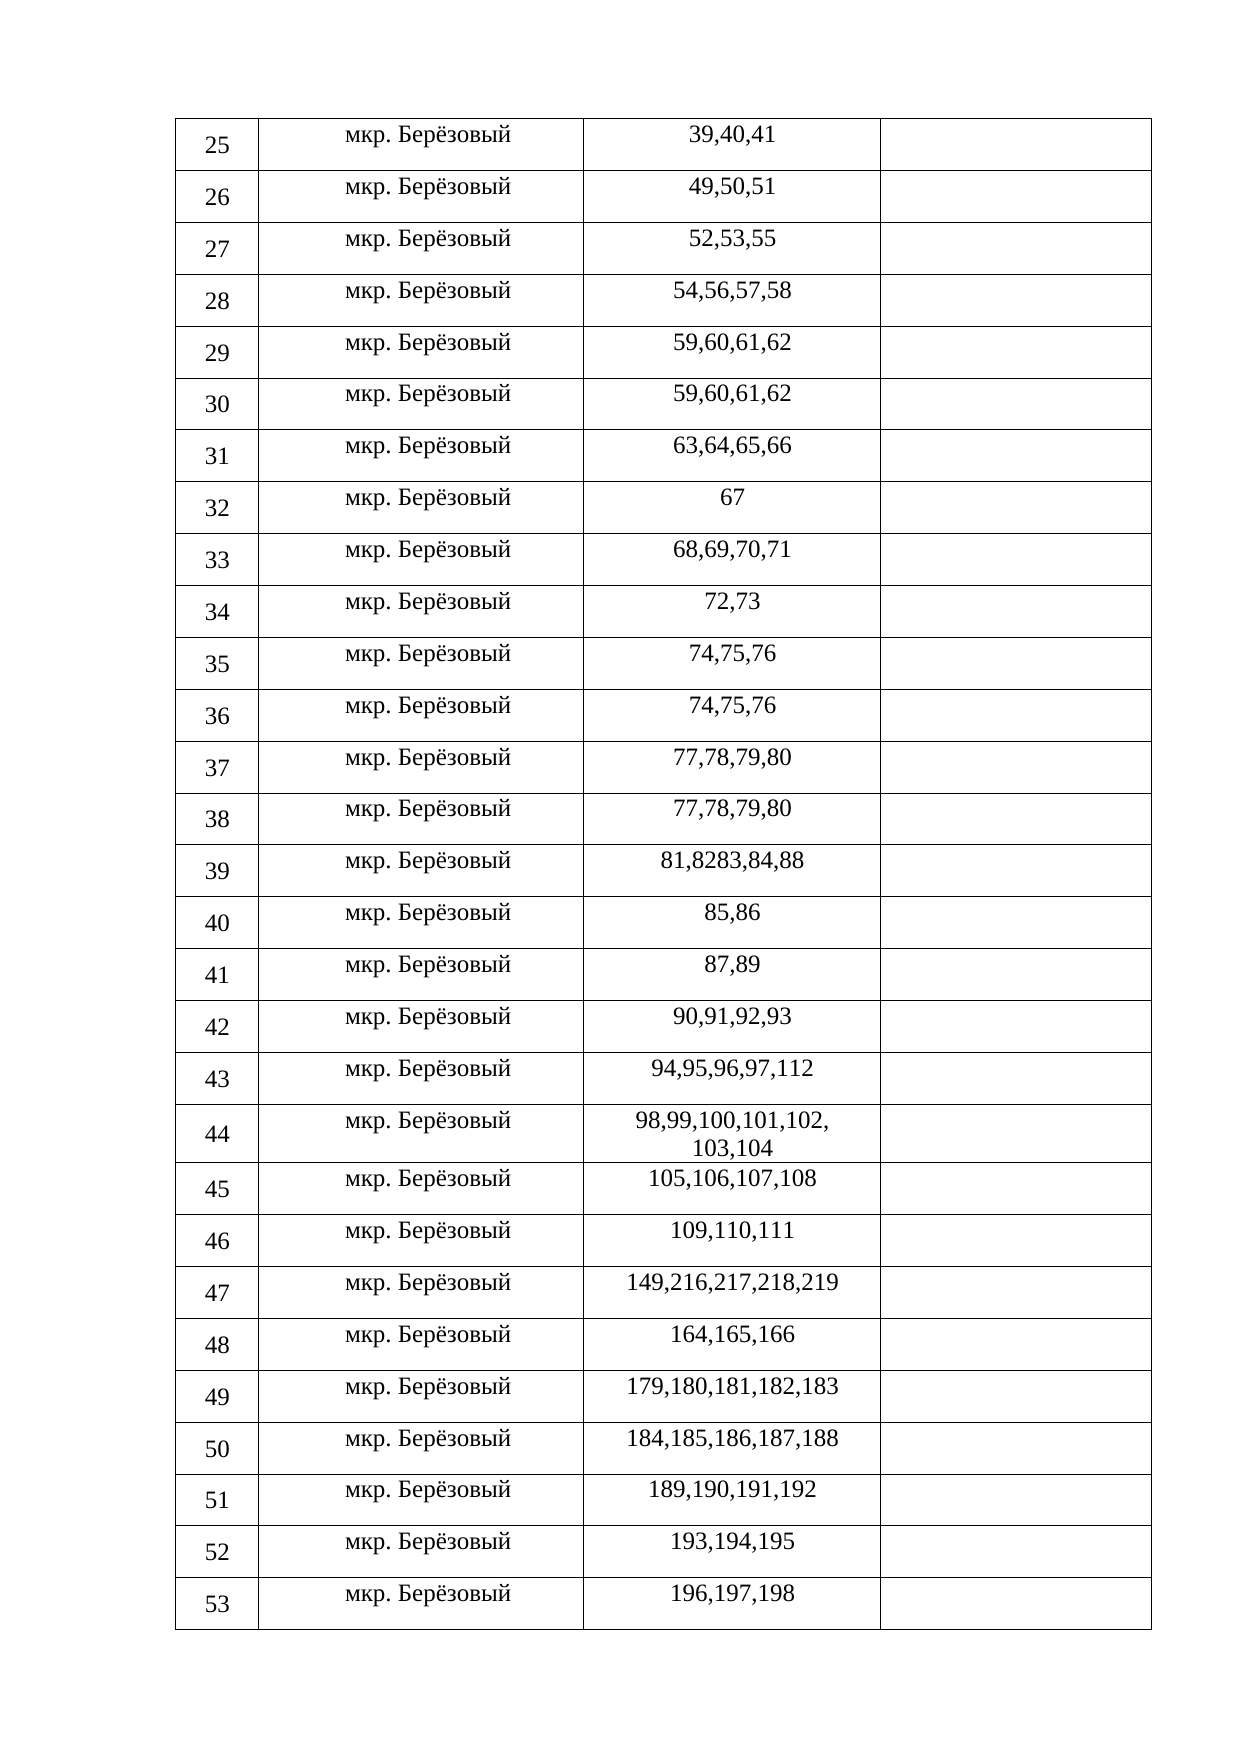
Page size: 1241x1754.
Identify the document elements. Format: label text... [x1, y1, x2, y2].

table_cell 67 [584, 482, 880, 533]
table_cell [881, 482, 1151, 533]
table_cell 42 [176, 1001, 258, 1052]
table_cell 81,8283,84,88 [584, 845, 880, 896]
table_cell 77,78,79,80 [584, 742, 880, 792]
table_cell 72,73 [584, 586, 880, 637]
table_cell мкр. Берёзовый [259, 1267, 583, 1318]
table_cell 90,91,92,93 [584, 1001, 880, 1052]
table_cell 85,86 [584, 897, 880, 948]
table_cell 51 [176, 1475, 258, 1525]
table_cell [881, 897, 1151, 948]
table_cell мкр. Берёзовый [259, 1105, 583, 1162]
table_cell мкр. Берёзовый [259, 1475, 583, 1525]
table_cell 25 [176, 119, 258, 170]
table_cell 47 [176, 1267, 258, 1318]
table_cell [881, 1423, 1151, 1473]
table_cell мкр. Берёзовый [259, 1371, 583, 1422]
table_cell 48 [176, 1319, 258, 1370]
table_cell [881, 1475, 1151, 1525]
table_cell 52,53,55 [584, 223, 880, 274]
table_cell 74,75,76 [584, 638, 880, 689]
table_cell мкр. Берёзовый [259, 794, 583, 844]
table_cell [881, 1319, 1151, 1370]
table_cell [881, 1163, 1151, 1214]
table_cell [881, 534, 1151, 585]
table_cell [881, 845, 1151, 896]
table_cell мкр. Берёзовый [259, 1053, 583, 1104]
table_cell [881, 1053, 1151, 1104]
table_cell 59,60,61,62 [584, 379, 880, 429]
table_cell 39,40,41 [584, 119, 880, 170]
table_cell 164,165,166 [584, 1319, 880, 1370]
table_cell 74,75,76 [584, 690, 880, 741]
table_cell 45 [176, 1163, 258, 1214]
table_cell [881, 1526, 1151, 1577]
table_cell [881, 794, 1151, 844]
table_cell мкр. Берёзовый [259, 223, 583, 274]
table_cell 52 [176, 1526, 258, 1577]
table_cell мкр. Берёзовый [259, 586, 583, 637]
table_cell мкр. Берёзовый [259, 1526, 583, 1577]
table_cell 149,216,217,218,219 [584, 1267, 880, 1318]
table_cell 193,194,195 [584, 1526, 880, 1577]
table_cell 98,99,100,101,102, 103,104 [584, 1105, 880, 1162]
table_cell 29 [176, 327, 258, 377]
table_cell мкр. Берёзовый [259, 430, 583, 481]
table_cell [881, 638, 1151, 689]
table_cell 35 [176, 638, 258, 689]
table_cell 49 [176, 1371, 258, 1422]
table_cell мкр. Берёзовый [259, 949, 583, 1000]
table_cell 49,50,51 [584, 171, 880, 222]
table_cell 36 [176, 690, 258, 741]
table_cell мкр. Берёзовый [259, 742, 583, 792]
table_cell [881, 1267, 1151, 1318]
table_cell 196,197,198 [584, 1578, 880, 1629]
table_cell мкр. Берёзовый [259, 1001, 583, 1052]
table_cell [881, 119, 1151, 170]
table_cell 189,190,191,192 [584, 1475, 880, 1525]
table_cell [881, 949, 1151, 1000]
table_cell 77,78,79,80 [584, 794, 880, 844]
table_cell [881, 430, 1151, 481]
table_cell 30 [176, 379, 258, 429]
table_cell 63,64,65,66 [584, 430, 880, 481]
table_cell 39 [176, 845, 258, 896]
table_cell 105,106,107,108 [584, 1163, 880, 1214]
table_cell [881, 1215, 1151, 1266]
table_cell 44 [176, 1105, 258, 1162]
table_cell 54,56,57,58 [584, 275, 880, 326]
table_cell 184,185,186,187,188 [584, 1423, 880, 1473]
table_cell мкр. Берёзовый [259, 638, 583, 689]
table_cell [881, 586, 1151, 637]
table_cell 53 [176, 1578, 258, 1629]
table_cell [881, 690, 1151, 741]
table_cell мкр. Берёзовый [259, 482, 583, 533]
table_cell мкр. Берёзовый [259, 1578, 583, 1629]
table_cell мкр. Берёзовый [259, 379, 583, 429]
table_cell 41 [176, 949, 258, 1000]
table_cell [881, 327, 1151, 377]
table_cell 179,180,181,182,183 [584, 1371, 880, 1422]
table_cell мкр. Берёзовый [259, 1163, 583, 1214]
table_cell мкр. Берёзовый [259, 845, 583, 896]
table_cell [881, 1371, 1151, 1422]
table_cell 33 [176, 534, 258, 585]
table_cell [881, 1001, 1151, 1052]
table_cell 59,60,61,62 [584, 327, 880, 377]
table_cell мкр. Берёзовый [259, 1215, 583, 1266]
table_cell 26 [176, 171, 258, 222]
table_cell 27 [176, 223, 258, 274]
table_cell 34 [176, 586, 258, 637]
table_cell 109,110,111 [584, 1215, 880, 1266]
table_cell 87,89 [584, 949, 880, 1000]
table_cell мкр. Берёзовый [259, 1423, 583, 1473]
table_cell 46 [176, 1215, 258, 1266]
table_cell [881, 171, 1151, 222]
table_cell 94,95,96,97,112 [584, 1053, 880, 1104]
table_cell мкр. Берёзовый [259, 534, 583, 585]
table_cell 50 [176, 1423, 258, 1473]
table_cell 43 [176, 1053, 258, 1104]
table_cell мкр. Берёзовый [259, 119, 583, 170]
table_cell [881, 223, 1151, 274]
table_cell мкр. Берёзовый [259, 275, 583, 326]
table_cell [881, 1578, 1151, 1629]
table_cell мкр. Берёзовый [259, 690, 583, 741]
table_cell 37 [176, 742, 258, 792]
table_cell 31 [176, 430, 258, 481]
table_cell [881, 742, 1151, 792]
table_cell [881, 379, 1151, 429]
table_cell 40 [176, 897, 258, 948]
table_cell [881, 1105, 1151, 1162]
table_cell 38 [176, 794, 258, 844]
table_cell мкр. Берёзовый [259, 1319, 583, 1370]
table_cell 32 [176, 482, 258, 533]
table_cell [881, 275, 1151, 326]
table_cell 28 [176, 275, 258, 326]
table_cell мкр. Берёзовый [259, 171, 583, 222]
table_cell мкр. Берёзовый [259, 327, 583, 377]
table_cell 68,69,70,71 [584, 534, 880, 585]
table_cell мкр. Берёзовый [259, 897, 583, 948]
